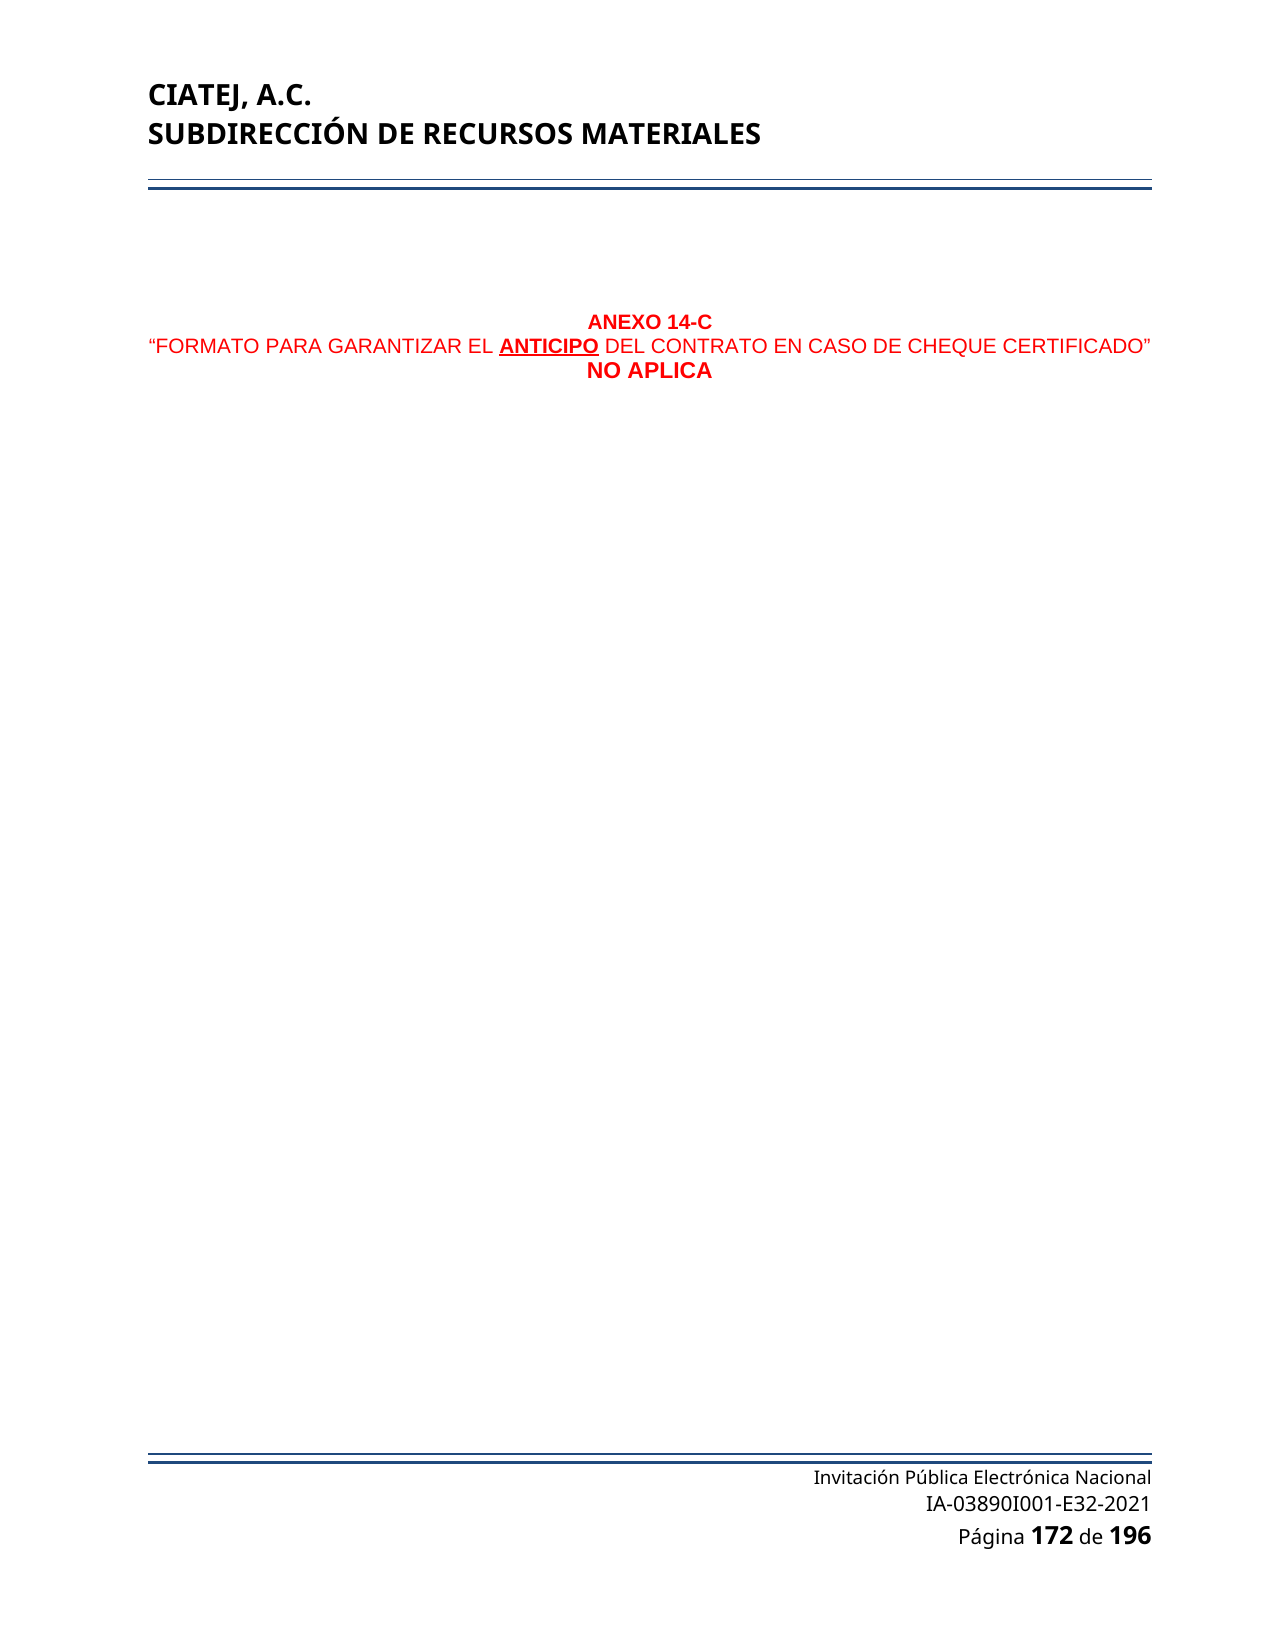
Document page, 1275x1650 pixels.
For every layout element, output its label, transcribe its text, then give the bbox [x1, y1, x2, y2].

text ANEXO 14-C [148, 309, 1152, 333]
text “FORMATO PARA GARANTIZAR EL ANTICIPO DEL CONTRATO EN CASO DE CHEQUE CERTIFICADO” [148, 333, 1152, 357]
text NO APLICA [148, 357, 1152, 384]
